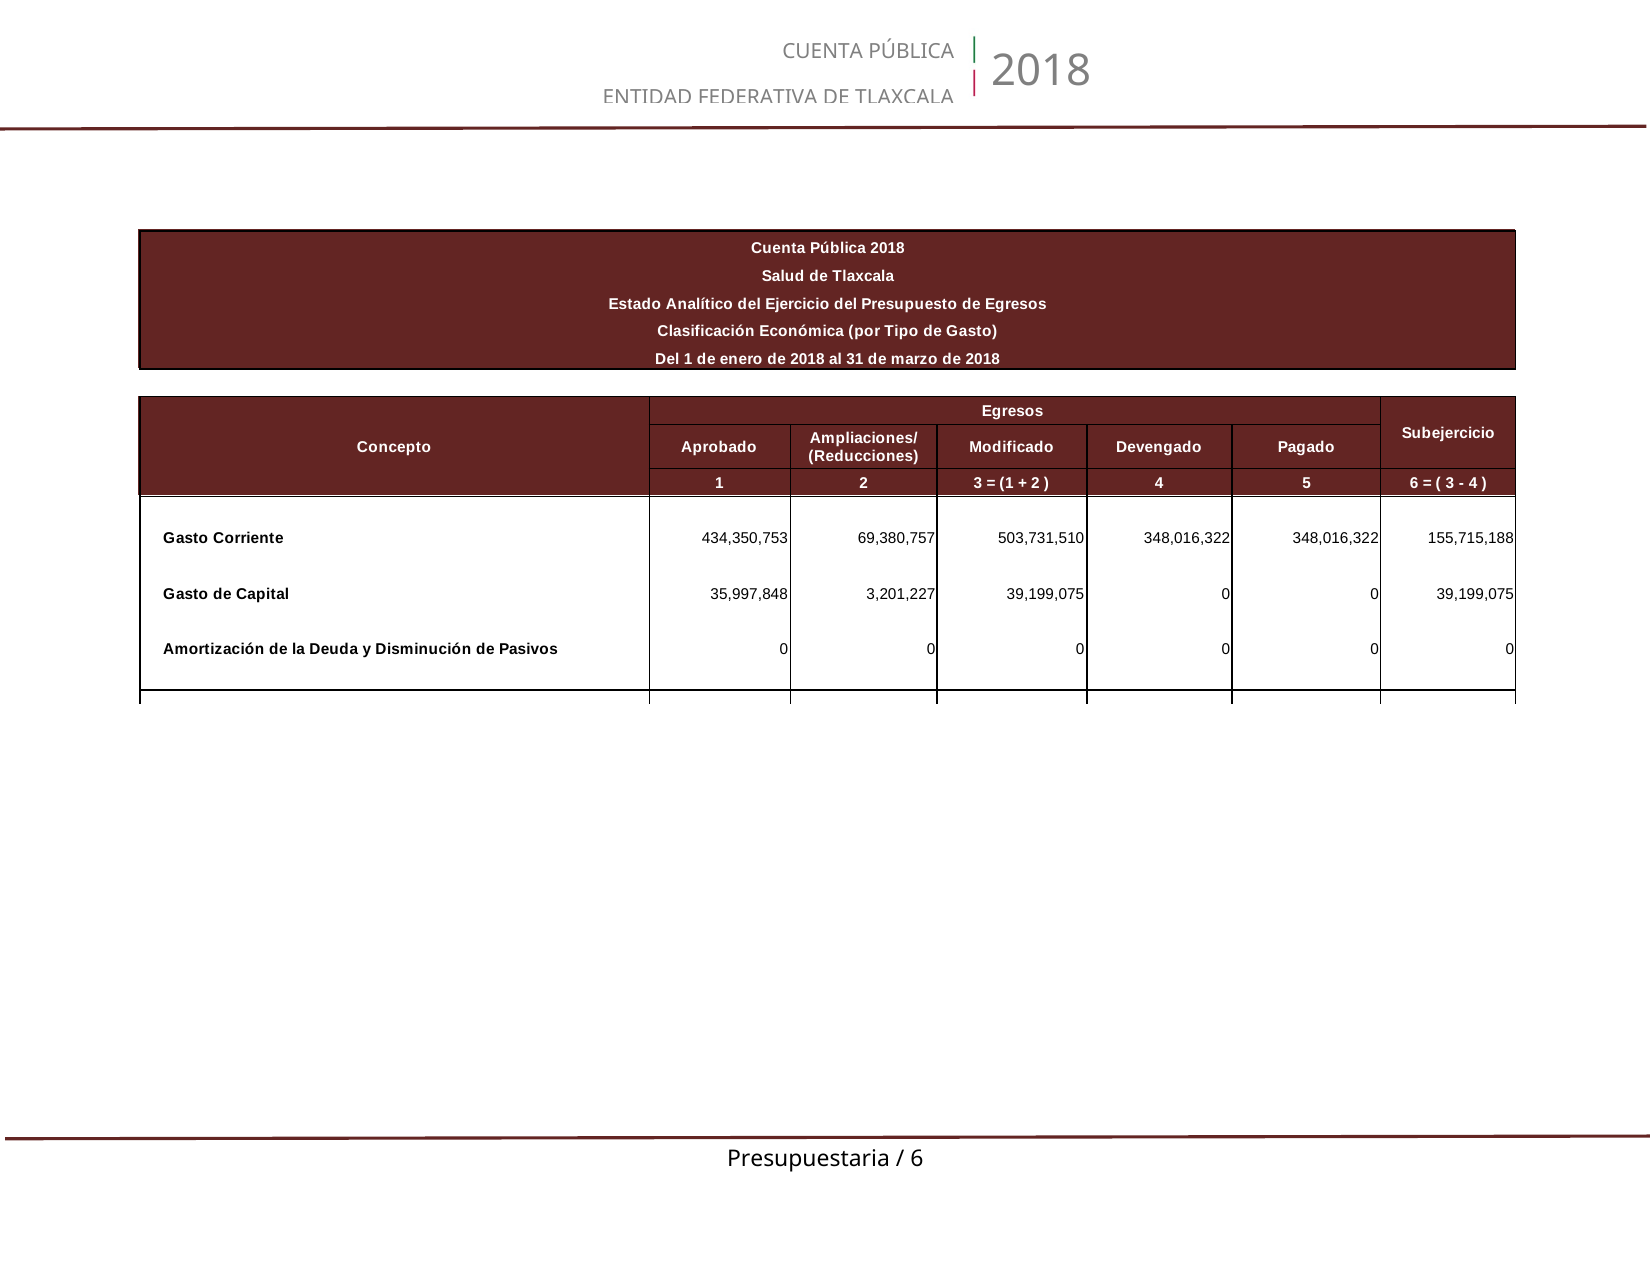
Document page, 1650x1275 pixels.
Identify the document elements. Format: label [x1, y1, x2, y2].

picture [968, 28, 985, 99]
